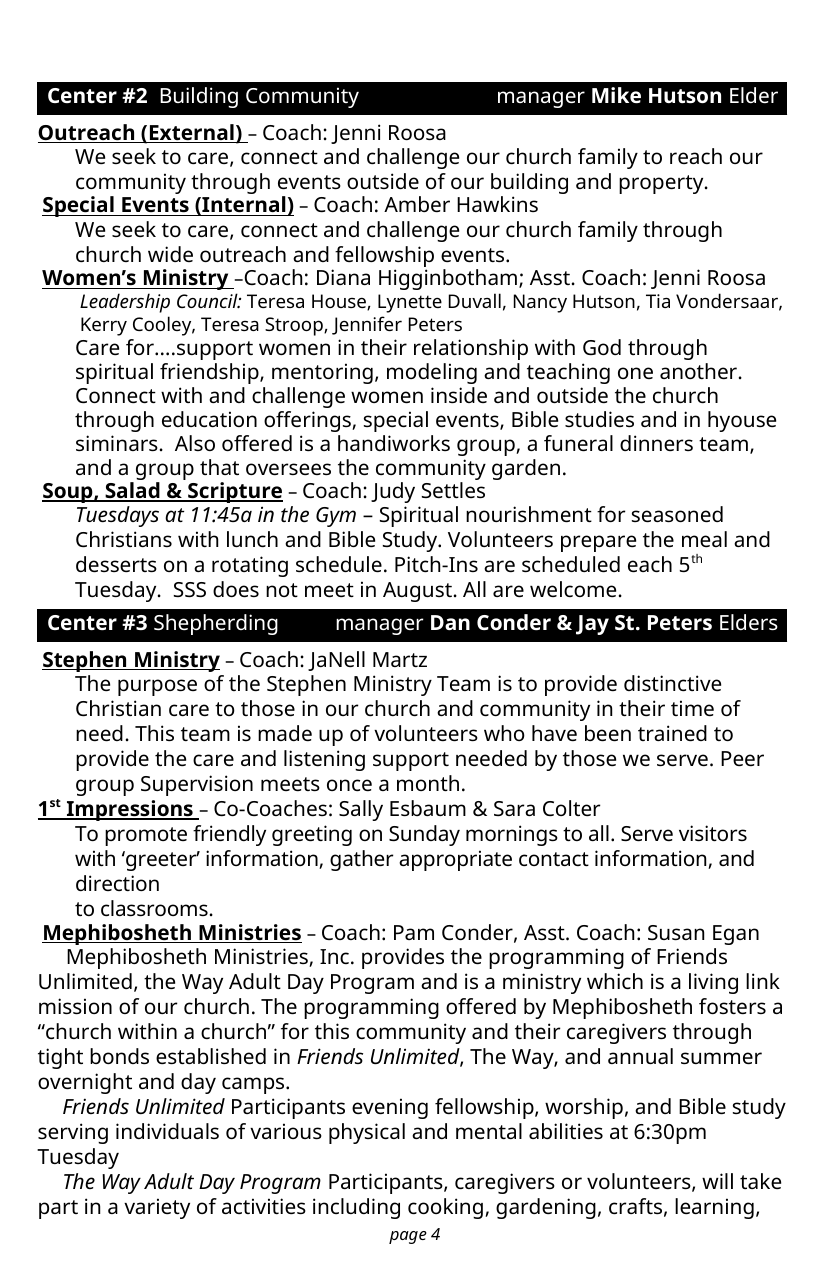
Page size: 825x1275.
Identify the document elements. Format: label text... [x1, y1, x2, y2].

text We seek to care, connect and challenge our church family to reach our community through events outside of our building and property. [75, 144, 787, 194]
text Stephen Ministry – Coach: JaNell Martz [42, 649, 787, 672]
text 1st Impressions – Co-Coaches: Sally Esbaum & Sara Colter [37, 797, 787, 822]
text Women’s Ministry –Coach: Diana Higginbotham; Asst. Coach: Jenni Roosa [42, 267, 787, 290]
text We seek to care, connect and challenge our church family through church wide outreach and fellowship events. [75, 217, 787, 267]
text Special Events (Internal) – Coach: Amber Hawkins [42, 194, 787, 217]
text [37, 1169, 787, 1219]
text The purpose of the Stephen Ministry Team is to provide distinctive Christian care to those in our church and community in their time of need. This team is made up of volunteers who have been trained to provide the care and listening support needed by those we serve. Peer group Supervision meets once a month. [75, 672, 787, 797]
text Friends Unlimited Participants evening fellowship, worship, and Bible study serving individuals of various physical and mental abilities at 6:30pm Tuesday [37, 1094, 787, 1169]
text Care for….support women in their relationship with God through spiritual friendship, mentoring, modeling and teaching one another. Connect with and challenge women inside and outside the church through education offerings, special events, Bible studies and in hyouse siminars. Also offered is a handiworks group, a funeral dinners team, and a group that oversees the community garden. [75, 336, 787, 480]
text Leadership Council: Teresa House, Lynette Duvall, Nancy Hutson, Tia Vondersaar, Kerry Cooley, Teresa Stroop, Jennifer Peters [42, 290, 787, 336]
text Outreach (External) – Coach: Jenni Roosa [37, 122, 787, 144]
text Tuesdays at 11:45a in the Gym – Spiritual nourishment for seasoned Christians with lunch and Bible Study. Volunteers prepare the meal and desserts on a rotating schedule. Pitch-Ins are scheduled each 5th Tuesday. SSS does not meet in August. All are welcome. [75, 503, 787, 603]
text Mephibosheth Ministries, Inc. provides the programming of Friends Unlimited, the Way Adult Day Program and is a ministry which is a living link mission of our church. The programming offered by Mephibosheth fosters a “church within a church” for this community and their caregivers through tight bonds established in Friends Unlimited, The Way, and annual summer overnight and day camps. [37, 944, 787, 1094]
text Soup, Salad & Scripture – Coach: Judy Settles [42, 480, 787, 503]
text To promote friendly greeting on Sunday mornings to all. Serve visitors with ‘greeter’ information, gather appropriate contact information, and direction to classrooms. [75, 822, 787, 922]
text Mephibosheth Ministries – Coach: Pam Conder, Asst. Coach: Susan Egan [42, 922, 787, 944]
text Center #3 Shepherding manager Dan Conder & Jay St. Peters Elders [37, 610, 787, 642]
text Center #2 Building Community manager Mike Hutson Elder [37, 83, 787, 115]
